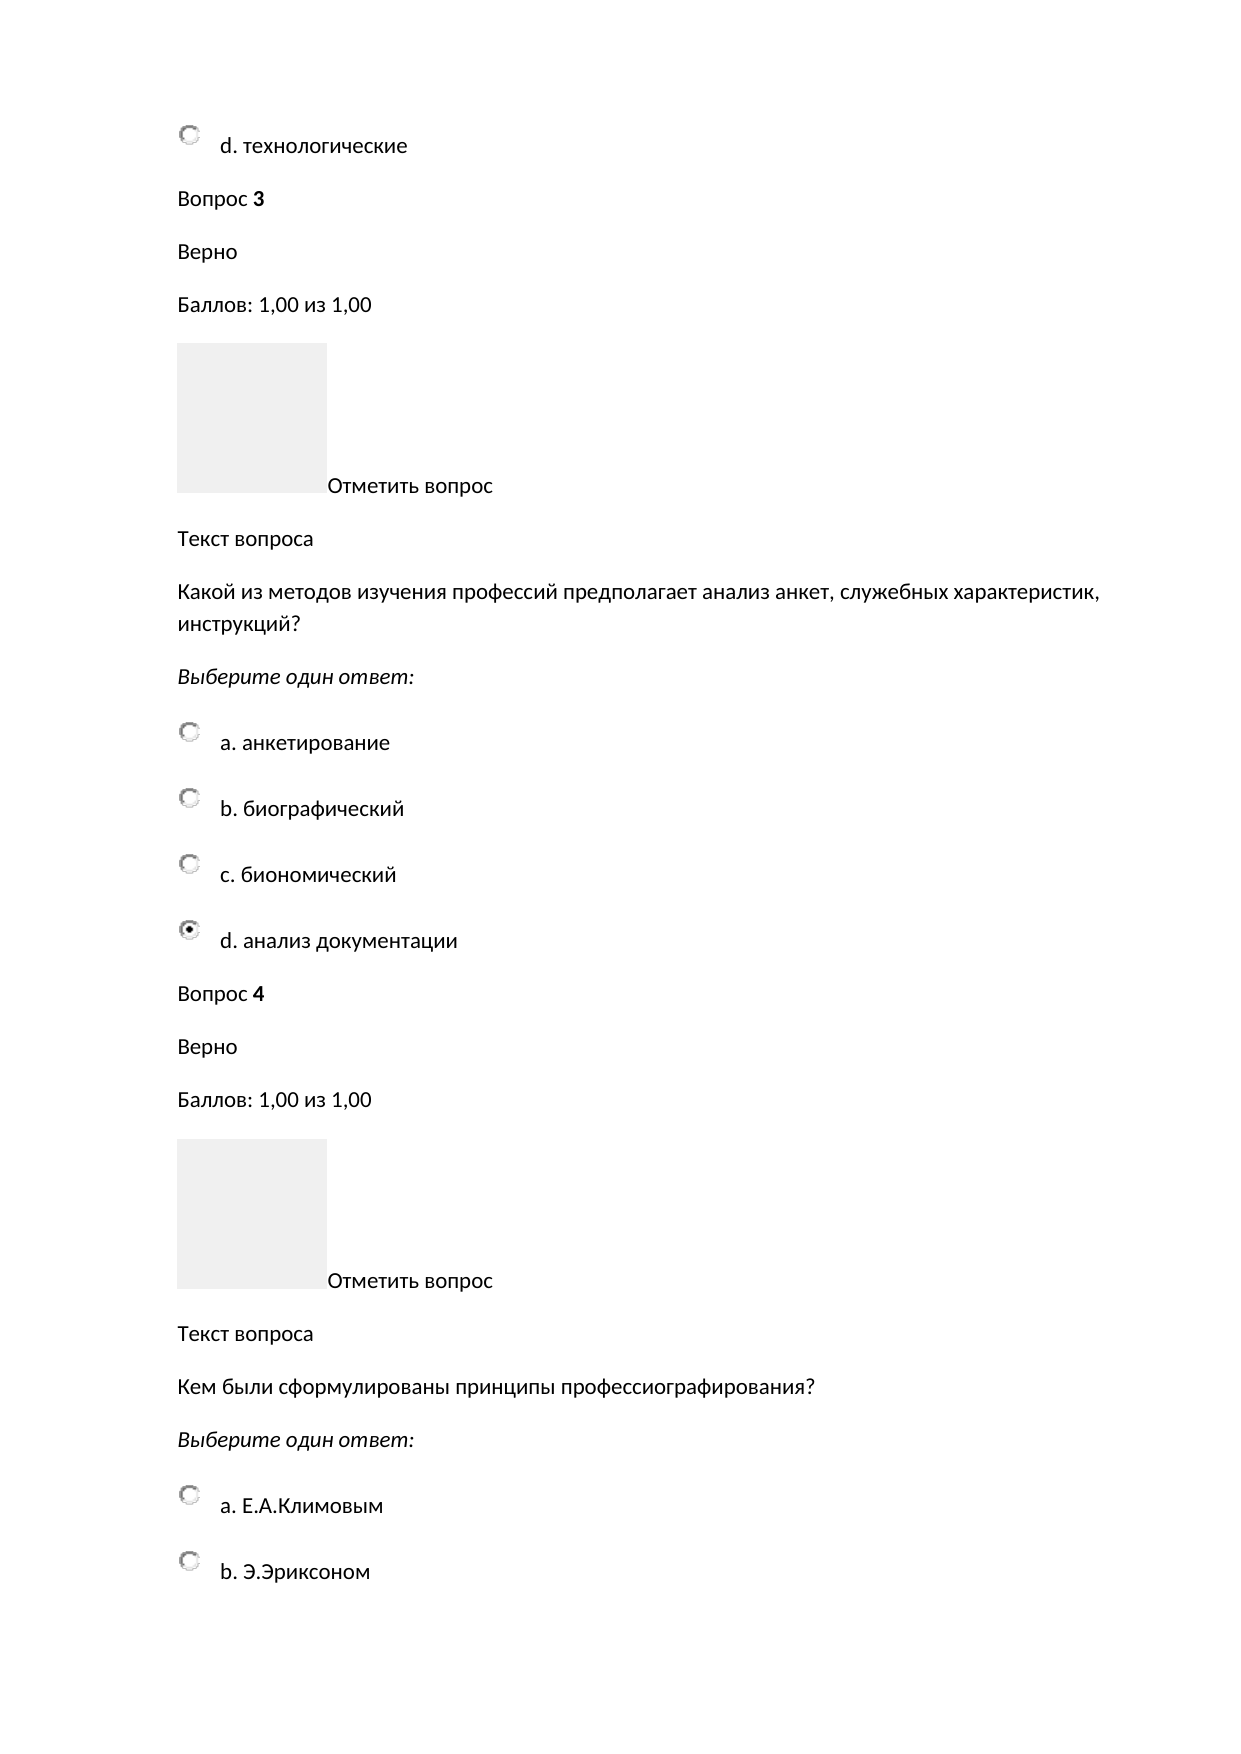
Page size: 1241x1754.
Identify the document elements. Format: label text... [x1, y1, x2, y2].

text Верно [177, 237, 1152, 265]
text Отметить вопрос [177, 343, 1152, 499]
text Кем были сформулированы принципы профессиографирования? [177, 1372, 1152, 1400]
text Текст вопроса [177, 1319, 1152, 1347]
text Отметить вопрос [177, 1138, 1152, 1294]
text Верно [177, 1032, 1152, 1061]
text Вопрос 4 [177, 979, 1152, 1007]
text Вопрос 3 [177, 184, 1152, 212]
text Баллов: 1,00 из 1,00 [177, 1086, 1152, 1113]
text Какой из методов изучения профессий предполагает анализ анкет, служебных характеристик, инструкций? [177, 577, 1152, 637]
text Баллов: 1,00 из 1,00 [177, 290, 1152, 318]
text a. анкетирование [177, 715, 1152, 756]
text Выберите один ответ: [177, 662, 1152, 690]
text Текст вопроса [177, 524, 1152, 552]
text b. биографический [177, 781, 1152, 822]
text a. Е.А.Климовым [177, 1478, 1152, 1519]
text d. технологические [177, 118, 1152, 159]
text d. анализ документации [177, 913, 1152, 954]
text Выберите один ответ: [177, 1425, 1152, 1453]
text b. Э.Эриксоном [177, 1544, 1152, 1586]
text c. биономический [177, 847, 1152, 888]
